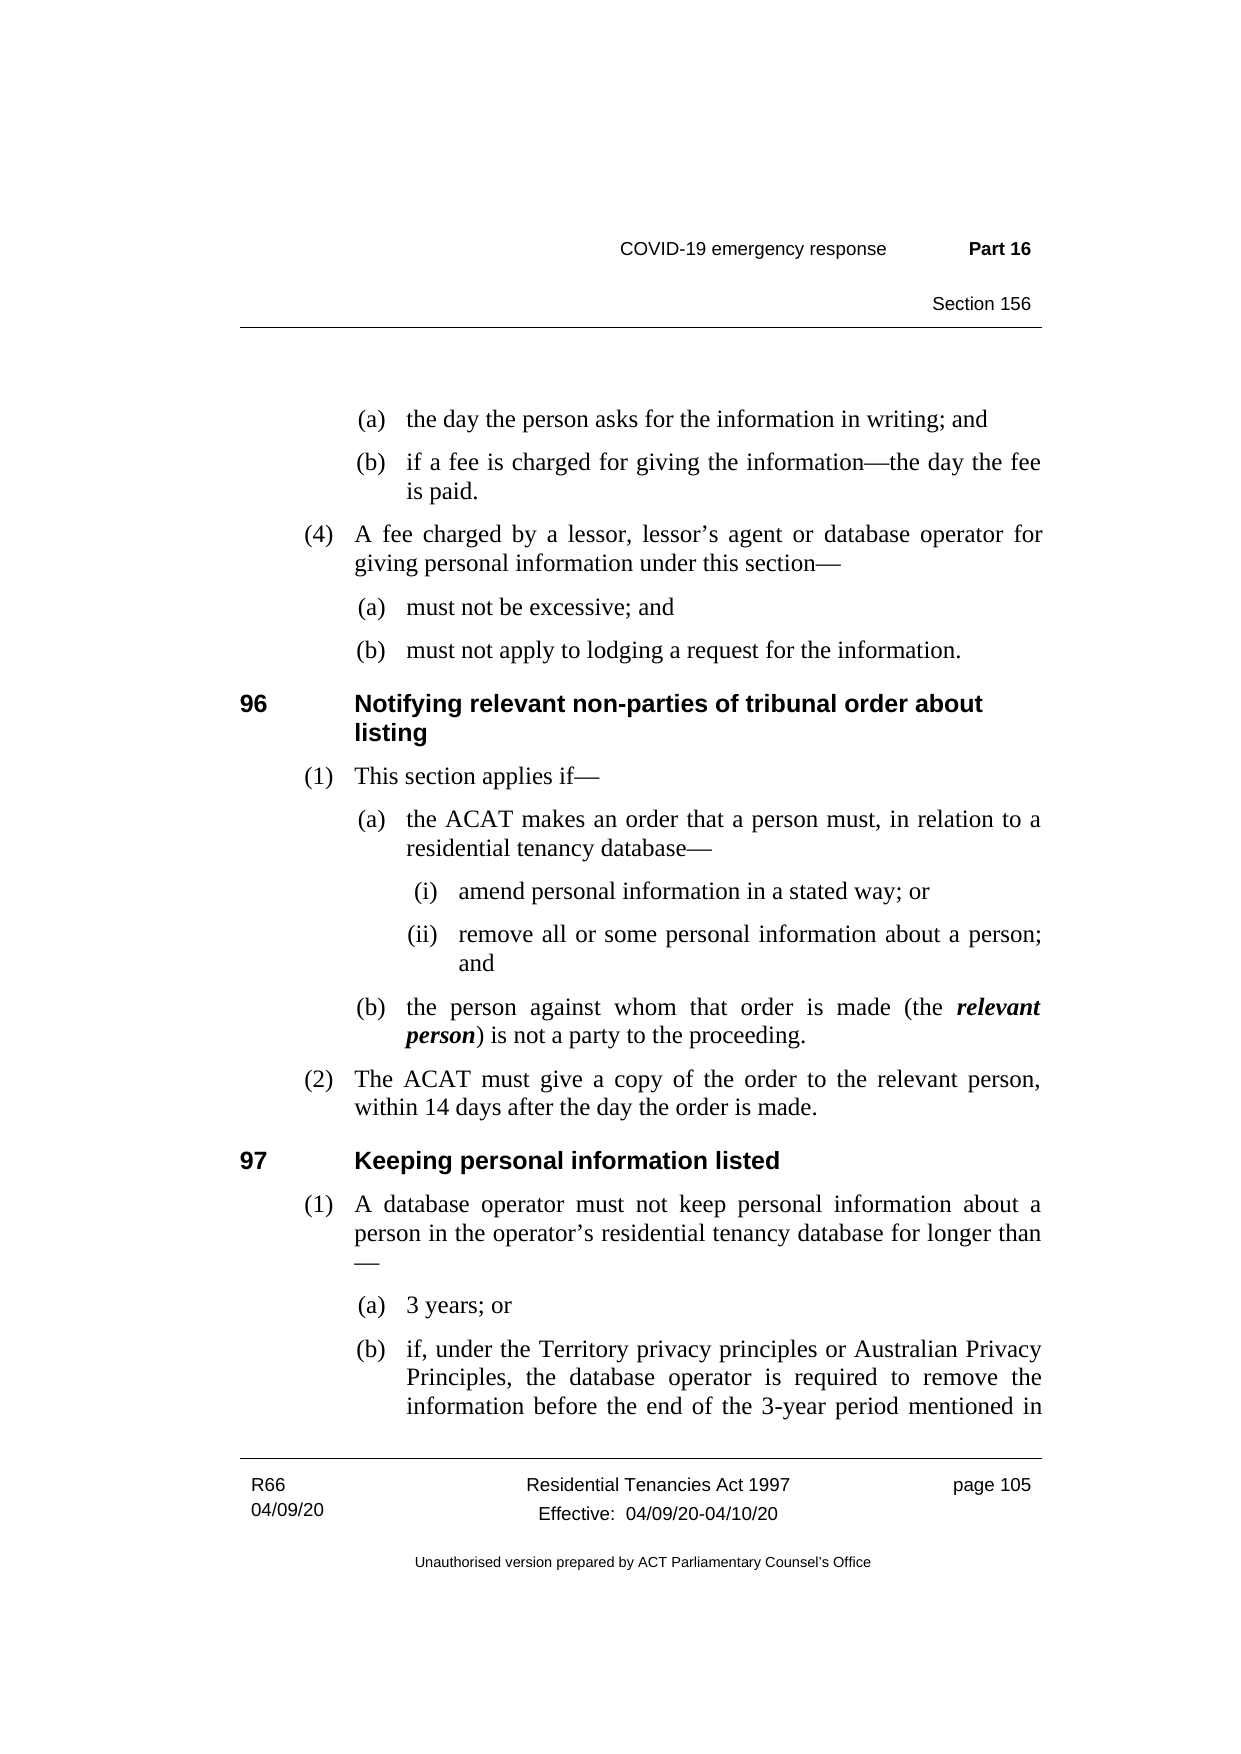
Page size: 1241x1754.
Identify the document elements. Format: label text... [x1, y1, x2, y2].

text (b) if a fee is charged for giving the information—the day the fee is paid. [239, 447, 1042, 505]
text 96 Notifying relevant non-parties of tribunal order about listing [239, 689, 1042, 746]
text (1) This section applies if— [239, 761, 1042, 789]
text (i) amend personal information in a stated way; or [239, 876, 1042, 905]
text (2) The ACAT must give a copy of the order to the relevant person, within 14 days after the day the order is made. [239, 1064, 1042, 1121]
text (a) the ACAT makes an order that a person must, in relation to a residential tenancy database— [239, 804, 1042, 862]
text (1) A database operator must not keep personal information about a person in the operator’s residential tenancy database for longer than— [239, 1189, 1042, 1276]
text (b) must not apply to lodging a request for the information. [239, 635, 1042, 664]
text 97 Keeping personal information listed [239, 1146, 1042, 1175]
text (a) must not be excessive; and [239, 592, 1042, 620]
text (a) the day the person asks for the information in writing; and [239, 404, 1042, 433]
text (4) A fee charged by a lessor, lessor’s agent or database operator for giving personal information under this section— [239, 519, 1042, 577]
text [239, 1334, 1042, 1420]
text (ii) remove all or some personal information about a person; and [239, 919, 1042, 977]
text (b) the person against whom that order is made (the relevant person) is not a party to the proceeding. [239, 992, 1042, 1049]
text (a) 3 years; or [239, 1290, 1042, 1319]
